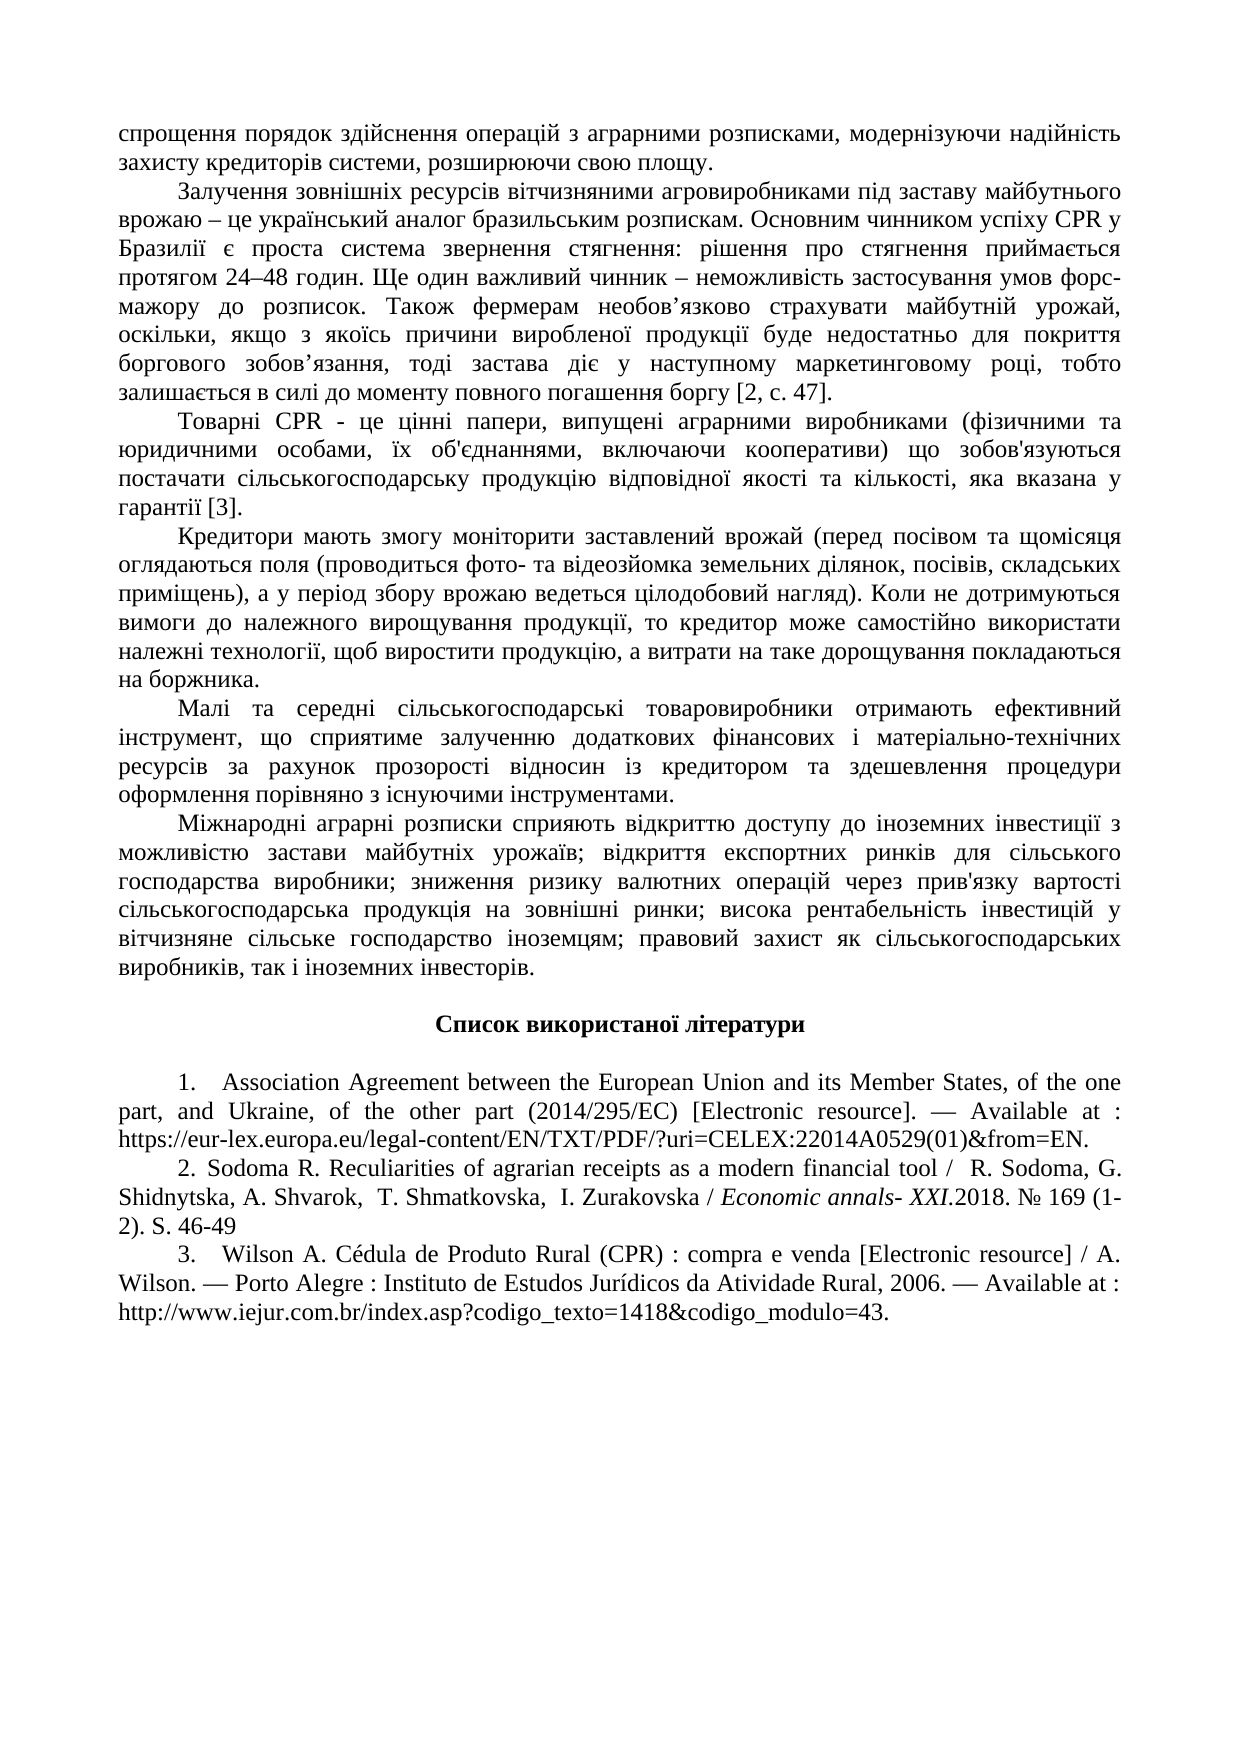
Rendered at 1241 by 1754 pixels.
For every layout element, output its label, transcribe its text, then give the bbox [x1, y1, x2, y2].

list Sodoma R. Reculiarities of agrarian receipts as a modern financial tool / R. Sodoma, G. Shidnytska, A. Shvarok, T. Shmatkovska, I. Zurakovska / Economic annals- XXI.2018. № 169 (1-2). S. 46-49 [118, 1153, 1122, 1239]
list Wilson A. Cédula de Produto Rural (CPR) : compra e venda [Electronic resource] / A. Wilson. — Porto Alegre : Instituto de Estudos Jurídicos da Atividade Rural, 2006. — Available at : http://www.iejur.com.br/index.asp?codigo_texto=1418&codigo_modulo=43. [118, 1239, 1122, 1326]
text Кредитори мають змогу моніторити заставлений врожай (перед посівом та щомісяця оглядаються поля (проводиться фото- та відеозйомка земельних ділянок, посівів, складських приміщень), а у період збору врожаю ведеться цілодобовий нагляд). Коли не дотримуються вимоги до належного вирощування продукції, то кредитор може самостійно використати належні технології, щоб виростити продукцію, а витрати на таке дорощування покладаються на боржника. [118, 521, 1122, 693]
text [118, 118, 1122, 176]
text Товарні CPR - це цінні папери, випущені аграрними виробниками (фізичними та юридичними особами, їх об'єднаннями, включаючи кооперативи) що зобов'язуються постачати сільськогосподарську продукцію відповідної якості та кількості, яка вказана у гарантії [3]. [118, 406, 1122, 521]
text Міжнародні аграрні розписки сприяють відкриттю доступу до іноземних інвестиції з можливістю застави майбутніх урожаїв; відкриття експортних ринків для сільського господарства виробники; зниження ризику валютних операцій через прив'язку вартості сільськогосподарська продукція на зовнішні ринки; висока рентабельність інвестицій у вітчизняне сільське господарство іноземцям; правовий захист як сільськогосподарських виробників, так і іноземних інвесторів. [118, 808, 1122, 981]
text Залучення зовнішніх ресурсів вітчизняними агровиробниками під заставу майбутнього врожаю – це український аналог бразильським розпискам. Основним чинником успіху CPR у Бразилії є проста система звернення стягнення: рішення про стягнення приймається протягом 24–48 годин. Ще один важливий чинник – неможливість застосування умов форс-мажору до розписок. Також фермерам необов’язково страхувати майбутній урожай, оскільки, якщо з якоїсь причини виробленої продукції буде недостатньо для покриття боргового зобов’язання, тоді застава діє у наступному маркетинговому році, тобто залишається в силі до моменту повного погашення боргу [2, с. 47]. [118, 176, 1122, 406]
list Association Agreement between the European Union and its Member States, of the one part, and Ukraine, of the other part (2014/295/EC) [Electronic resource]. — Available at : https://eur-lex.europa.eu/legal-content/EN/TXT/PDF/?uri=CELEX:22014A0529(01)&from=EN. [118, 1067, 1122, 1153]
text Список використаної літератури [118, 1009, 1122, 1038]
text Малі та середні сільськогосподарські товаровиробники отримають ефективний інструмент, що сприятиме залученню додаткових фінансових і матеріально-технічних ресурсів за рахунок прозорості відносин із кредитором та здешевлення процедури оформлення порівняно з існуючими інструментами. [118, 693, 1122, 808]
